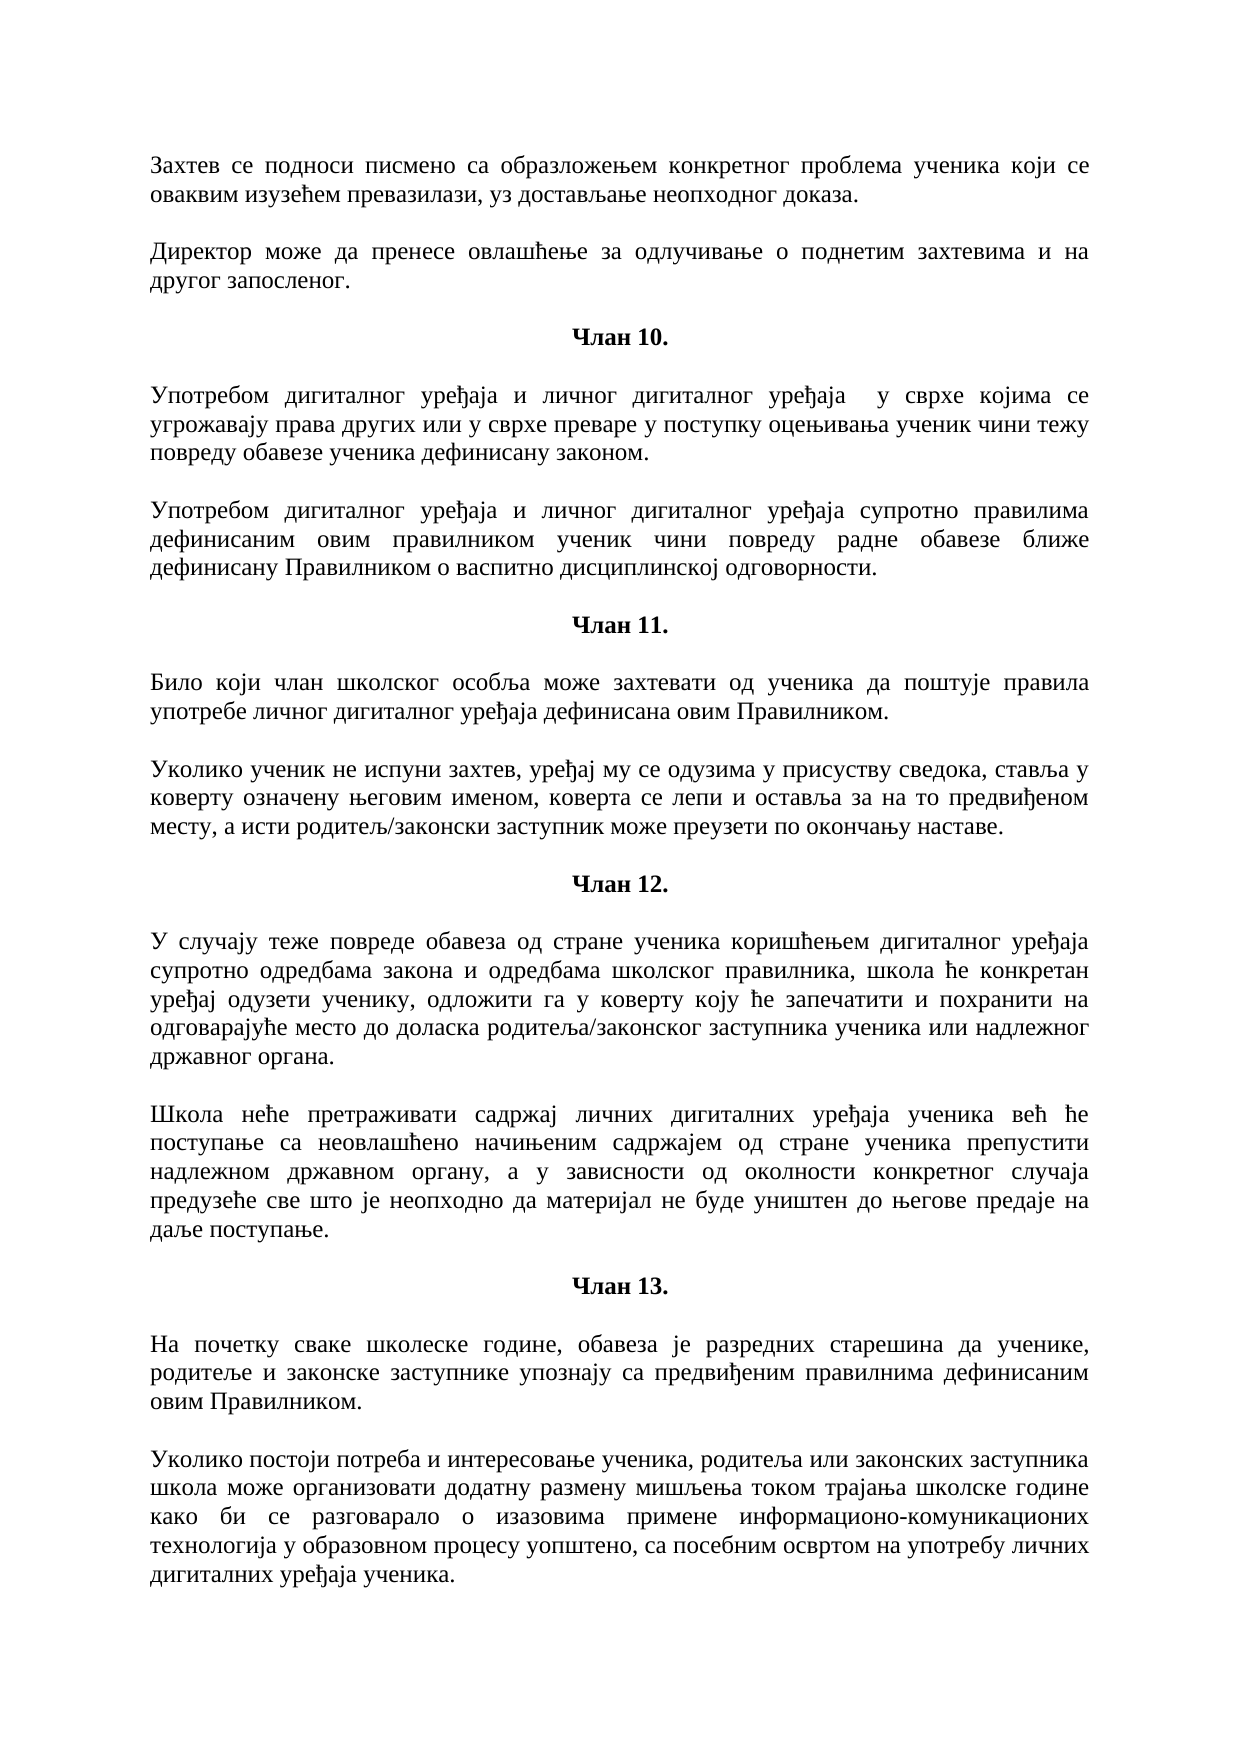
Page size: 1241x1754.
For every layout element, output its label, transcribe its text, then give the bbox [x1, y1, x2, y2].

text Уколико постоји потреба и интересовање ученика, родитеља или законских заступника школа може организовати додатну размену мишљења током трајања школске године како би се разговарало о изазовима примене информационо-комуникационих технологија у образовном процесу уопштено, са посебним освртом на употребу личних дигиталних уређаја ученика. [150, 1444, 1090, 1587]
text Члан 10. [150, 322, 1090, 351]
text Било који члан школског особља може захтевати од ученика да поштује правила употребе личног дигиталног уређаја дефинисана овим Правилником. [150, 667, 1090, 725]
text У случају теже повреде обавеза од стране ученика коришћењем дигиталног уређаја супротно одредбама закона и одредбама школског правилника, школа ће конкретан уређај одузети ученику, одложити га у коверту коју ће запечатити и похранити на одговарајуће место до доласка родитеља/законског заступника ученика или надлежног државног органа. [150, 926, 1090, 1070]
text Употребом дигиталног уређаја и личног дигиталног уређаја у сврхе којима се угрожавају права других или у сврхе преваре у поступку оцењивања ученик чини тежу повреду обавезе ученика дефинисану законом. [150, 380, 1090, 466]
text Члан 13. [150, 1271, 1090, 1300]
text Члан 12. [150, 869, 1090, 897]
text Употребом дигиталног уређаја и личног дигиталног уређаја супротно правилима дефинисаним овим правилником ученик чини повреду радне обавезе ближе дефинисану Правилником о васпитно дисциплинској одговорности. [150, 495, 1090, 581]
text Директор може да пренесе овлашћење за одлучивање о поднетим захтевима и на другог запосленог. [150, 236, 1090, 294]
text Члан 11. [150, 610, 1090, 639]
text Школа неће претраживати садржај личних дигиталних уређаја ученика већ ће поступање са неовлашћено начињеним садржајем од стране ученика препустити надлежном државном органу, а у зависности од околности конкретног случаја предузеће све што је неопходно да материјал не буде уништен до његове предаје на даље поступање. [150, 1099, 1090, 1242]
text Уколико ученик не испуни захтев, уређај му се одузима у присуству сведока, ставља у коверту означену његовим именом, коверта се лепи и оставља за на то предвиђеном месту, а исти родитељ/законски заступник може преузети по окончању наставе. [150, 754, 1090, 840]
text На почетку сваке школеске године, обавеза је разредних старешина да ученике, родитеље и законске заступнике упознају са предвиђеним правилнима дефинисаним овим Правилником. [150, 1329, 1090, 1415]
text Захтев се подноси писмено са образложењем конкретног проблема ученика који се оваквим изузећем превазилази, уз достављање неопходног доказа. [150, 150, 1090, 207]
